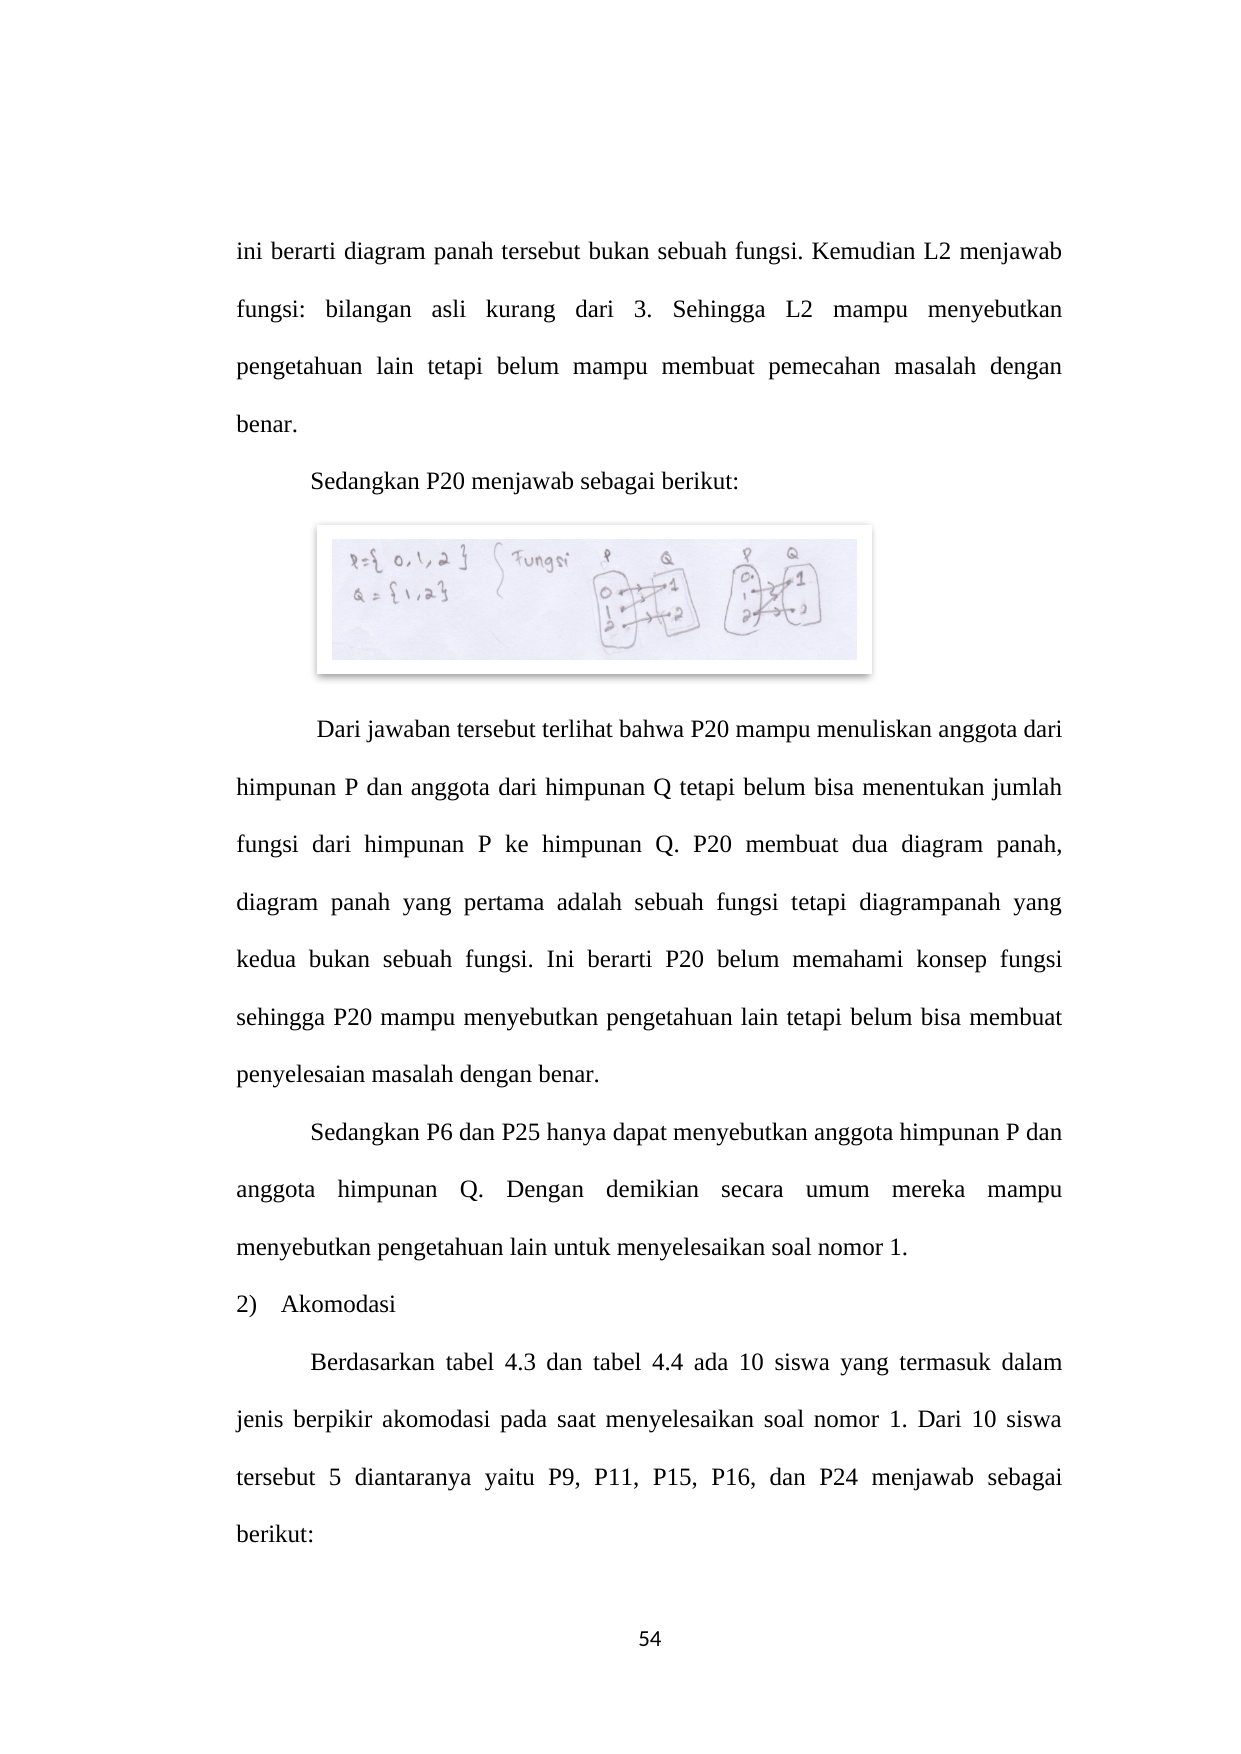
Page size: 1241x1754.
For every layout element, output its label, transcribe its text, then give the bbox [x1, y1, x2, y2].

list Sedangkan P20 menjawab sebagai berikut: [236, 466, 1063, 495]
list Berdasarkan tabel 4.3 dan tabel 4.4 ada 10 siswa yang termasuk dalam jenis berpikir akomodasi pada saat menyelesaikan soal nomor 1. Dari 10 siswa tersebut 5 diantaranya yaitu P9, P11, P15, P16, dan P24 menjawab sebagai berikut: [236, 1347, 1063, 1548]
list Sedangkan P6 dan P25 hanya dapat menyebutkan anggota himpunan P dan anggota himpunan Q. Dengan demikian secara umum mereka mampu menyebutkan pengetahuan lain untuk menyelesaikan soal nomor 1. [236, 1117, 1063, 1261]
list Akomodasi [236, 1289, 1063, 1318]
list Dari jawaban tersebut terlihat bahwa P20 mampu menuliskan anggota dari himpunan P dan anggota dari himpunan Q tetapi belum bisa menentukan jumlah fungsi dari himpunan P ke himpunan Q. P20 membuat dua diagram panah, diagram panah yang pertama adalah sebuah fungsi tetapi diagrampanah yang kedua bukan sebuah fungsi. Ini berarti P20 belum memahami konsep fungsi sehingga P20 mampu menyebutkan pengetahuan lain tetapi belum bisa membuat penyelesaian masalah dengan benar. [236, 714, 1063, 1088]
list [236, 236, 1063, 437]
picture [332, 539, 857, 660]
